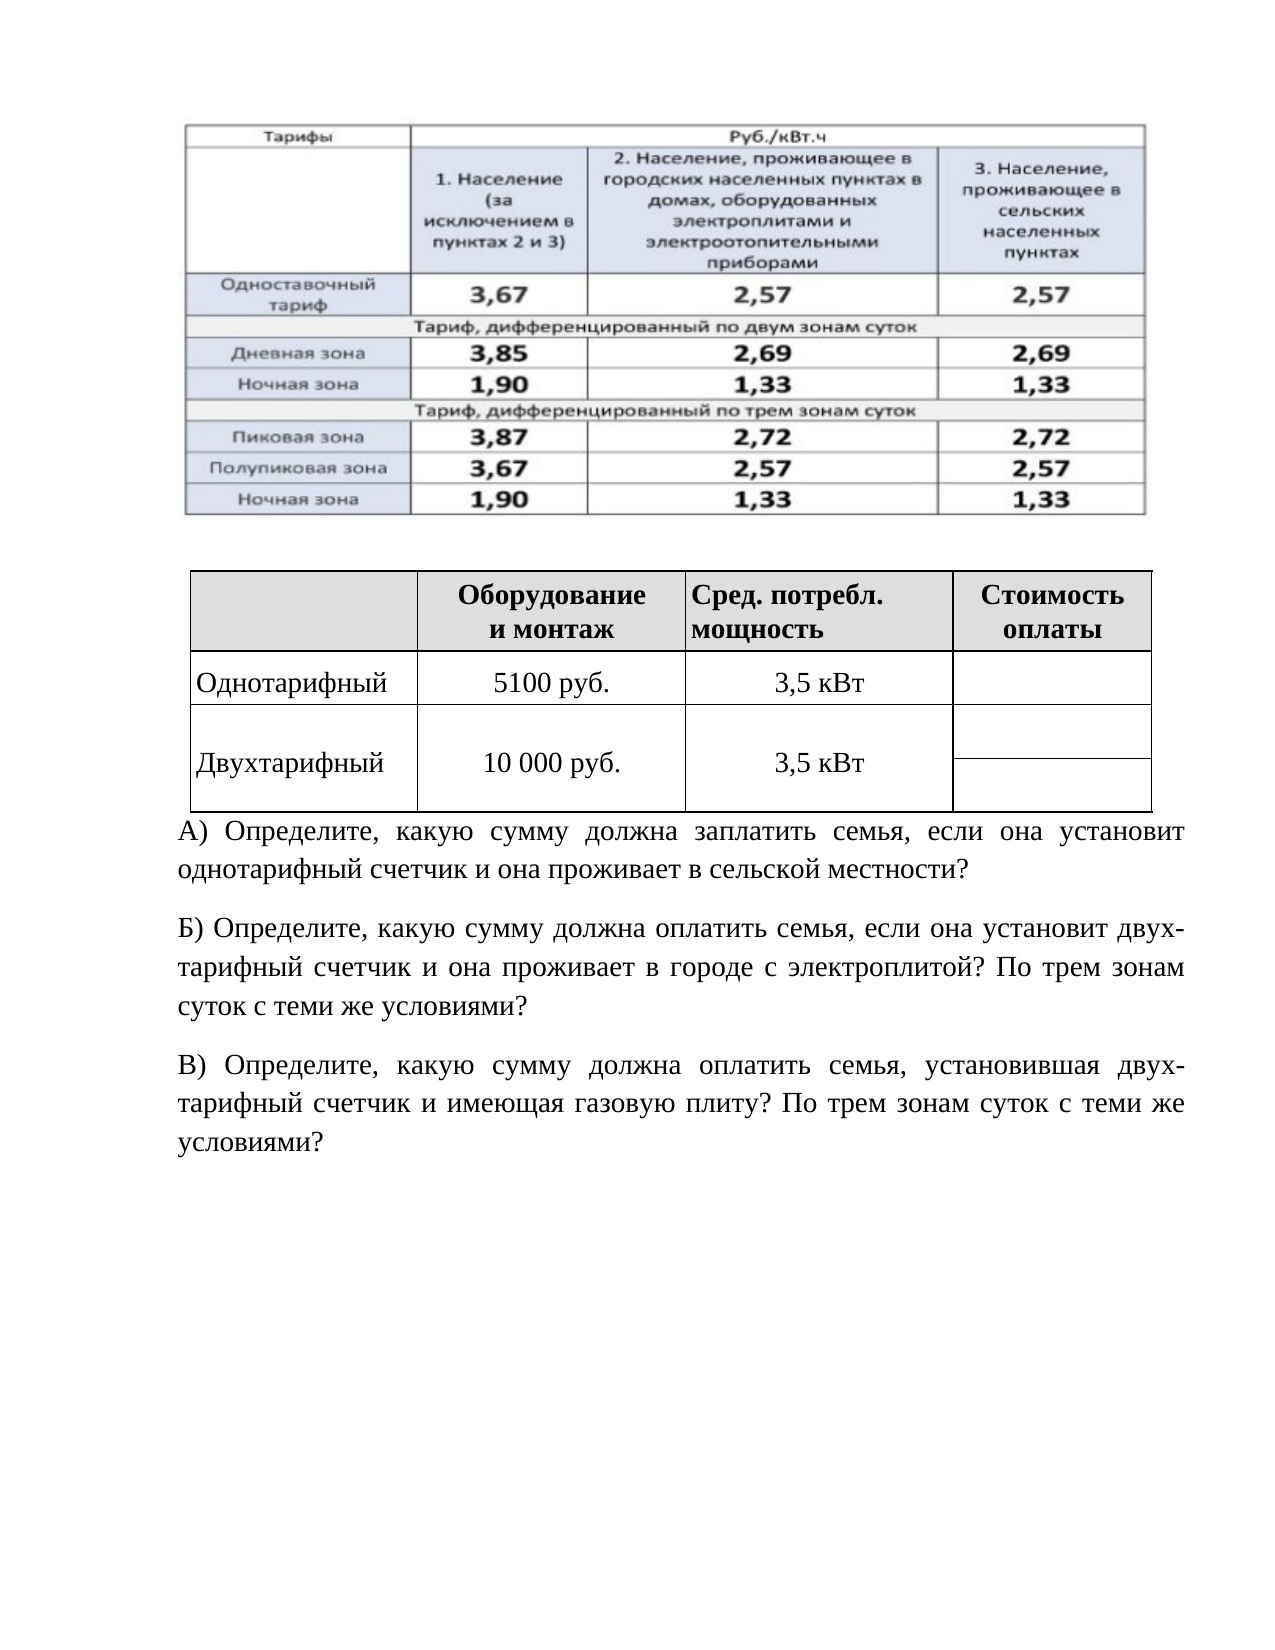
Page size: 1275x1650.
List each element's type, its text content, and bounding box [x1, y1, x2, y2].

table_header Стоимость оплаты [954, 572, 1151, 650]
table_cell 3,5 кВт [686, 652, 952, 704]
table_cell [954, 759, 1151, 811]
table_cell 3,5 кВт [686, 705, 952, 811]
table_cell [954, 652, 1151, 704]
table_cell 5100 руб. [418, 652, 685, 704]
table_header Сред. потребл. мощность [686, 572, 952, 650]
table_cell Однотарифный [191, 652, 417, 704]
table_cell Двухтарифный [191, 705, 417, 811]
text В) Определите, какую сумму должна оплатить семья, установившая двух-тарифный счетчик и имеющая газовую плиту? По трем зонам суток с теми же условиями? [177, 1047, 1186, 1158]
table_header Оборудование и монтаж [418, 572, 685, 650]
table_cell [954, 705, 1151, 757]
text Б) Определите, какую сумму должна оплатить семья, если она установит двух-тарифный счетчик и она проживает в городе с электроплитой? По трем зонам суток с теми же условиями? [177, 911, 1186, 1021]
table_header [191, 572, 417, 650]
text А) Определите, какую сумму должна заплатить семья, если она установит однотарифный счетчик и она проживает в сельской местности? [177, 813, 1186, 885]
table_cell 10 000 руб. [418, 705, 685, 811]
picture [177, 118, 1154, 520]
